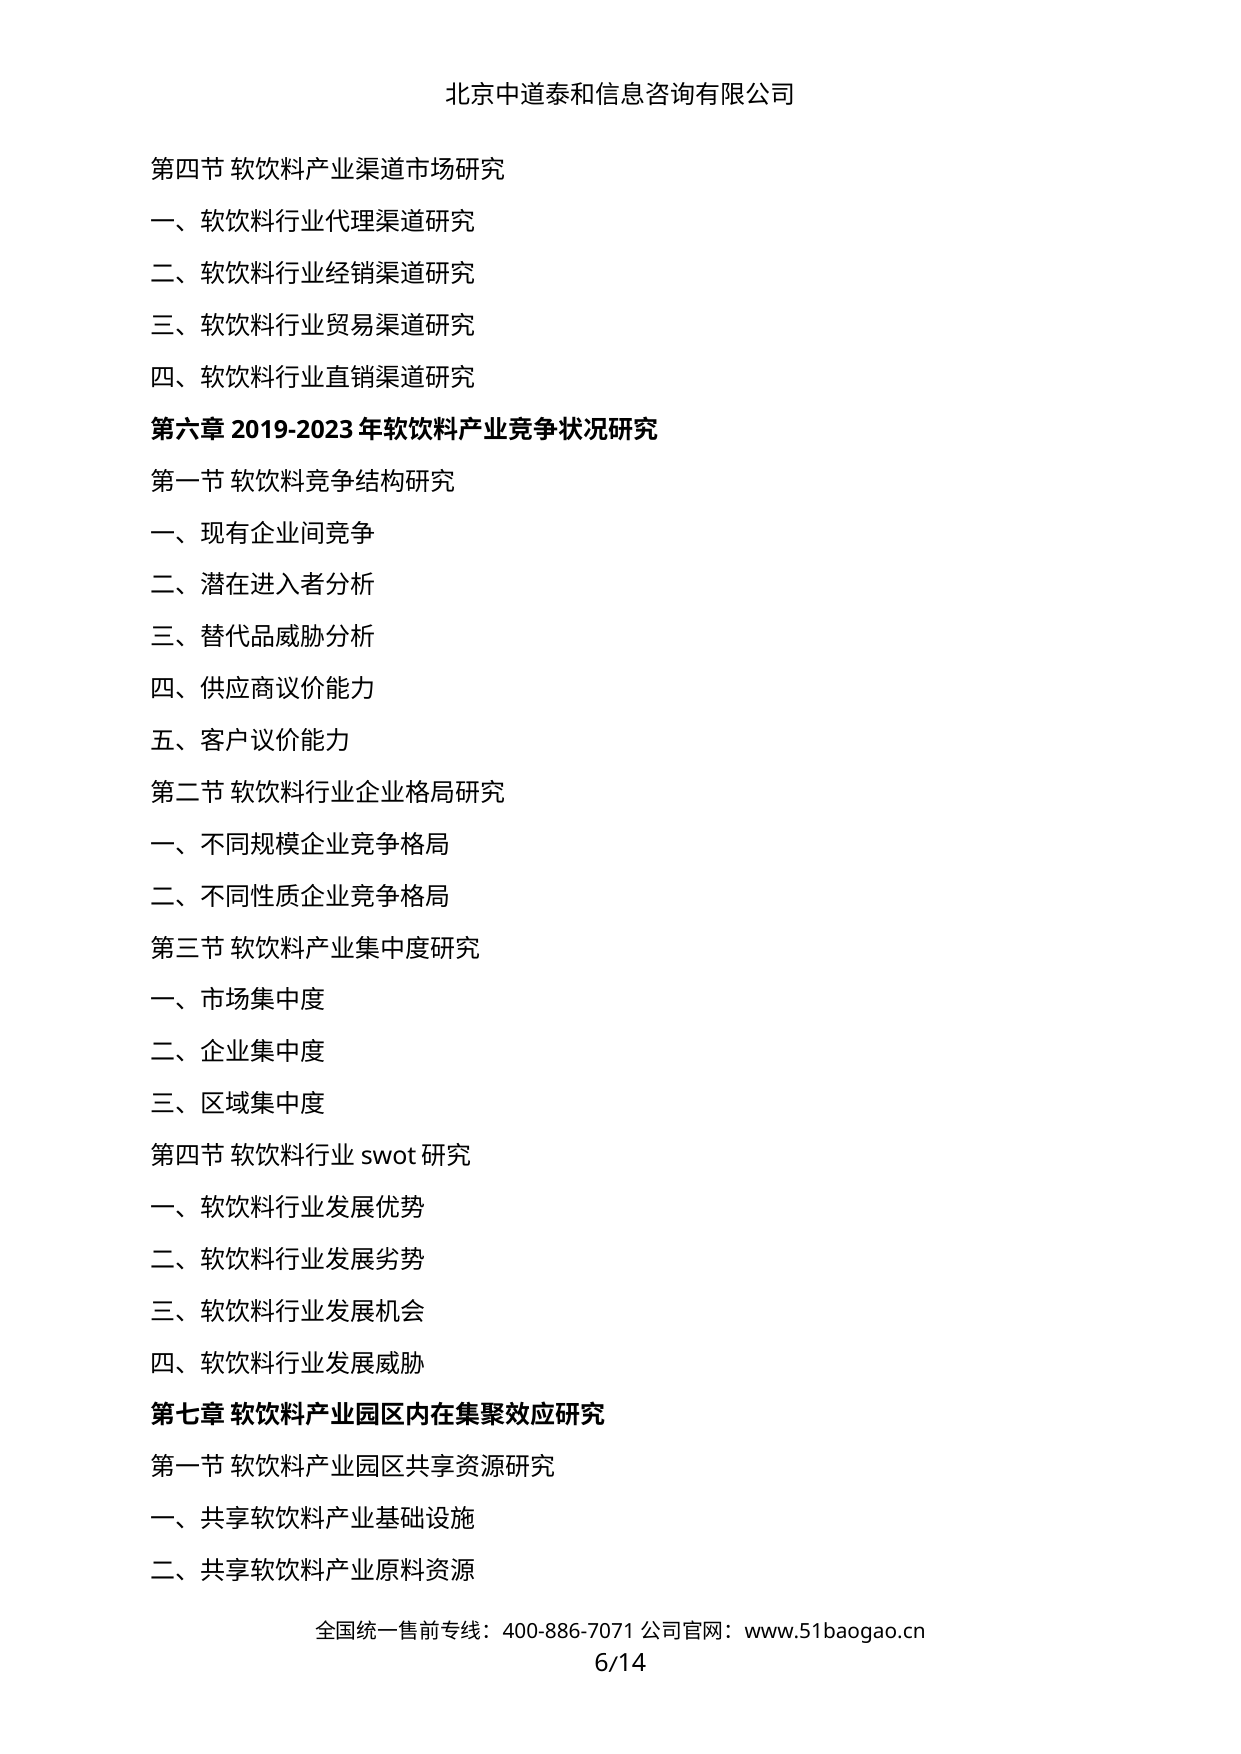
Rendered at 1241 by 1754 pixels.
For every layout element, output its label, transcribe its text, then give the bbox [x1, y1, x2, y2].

text 二、软饮料行业经销渠道研究 [150, 254, 1090, 290]
text 第一节 软饮料产业园区共享资源研究 [150, 1447, 1090, 1483]
text 第一节 软饮料竞争结构研究 [150, 461, 1090, 497]
text 第四节 软饮料产业渠道市场研究 [150, 150, 1090, 186]
text 二、软饮料行业发展劣势 [150, 1239, 1090, 1276]
text 三、区域集中度 [150, 1084, 1090, 1120]
text 二、不同性质企业竞争格局 [150, 876, 1090, 912]
text 一、软饮料行业发展优势 [150, 1187, 1090, 1224]
text 五、客户议价能力 [150, 721, 1090, 757]
text 四、软饮料行业直销渠道研究 [150, 357, 1090, 394]
text 一、不同规模企业竞争格局 [150, 824, 1090, 861]
text 一、软饮料行业代理渠道研究 [150, 202, 1090, 238]
text 一、现有企业间竞争 [150, 513, 1090, 549]
text 第三节 软饮料产业集中度研究 [150, 928, 1090, 964]
text 三、软饮料行业发展机会 [150, 1291, 1090, 1327]
text 四、软饮料行业发展威胁 [150, 1343, 1090, 1379]
text 三、替代品威胁分析 [150, 617, 1090, 653]
text 一、共享软饮料产业基础设施 [150, 1499, 1090, 1535]
text 二、潜在进入者分析 [150, 565, 1090, 601]
text 第四节 软饮料行业swot研究 [150, 1136, 1090, 1172]
text 二、共享软饮料产业原料资源 [150, 1551, 1090, 1587]
text 第七章 软饮料产业园区内在集聚效应研究 [150, 1395, 1090, 1431]
text 三、软饮料行业贸易渠道研究 [150, 306, 1090, 342]
text 二、企业集中度 [150, 1032, 1090, 1068]
text 一、市场集中度 [150, 980, 1090, 1016]
text 第六章 2019-2023年软饮料产业竞争状况研究 [150, 409, 1090, 446]
text 第二节 软饮料行业企业格局研究 [150, 772, 1090, 809]
text 四、供应商议价能力 [150, 669, 1090, 705]
